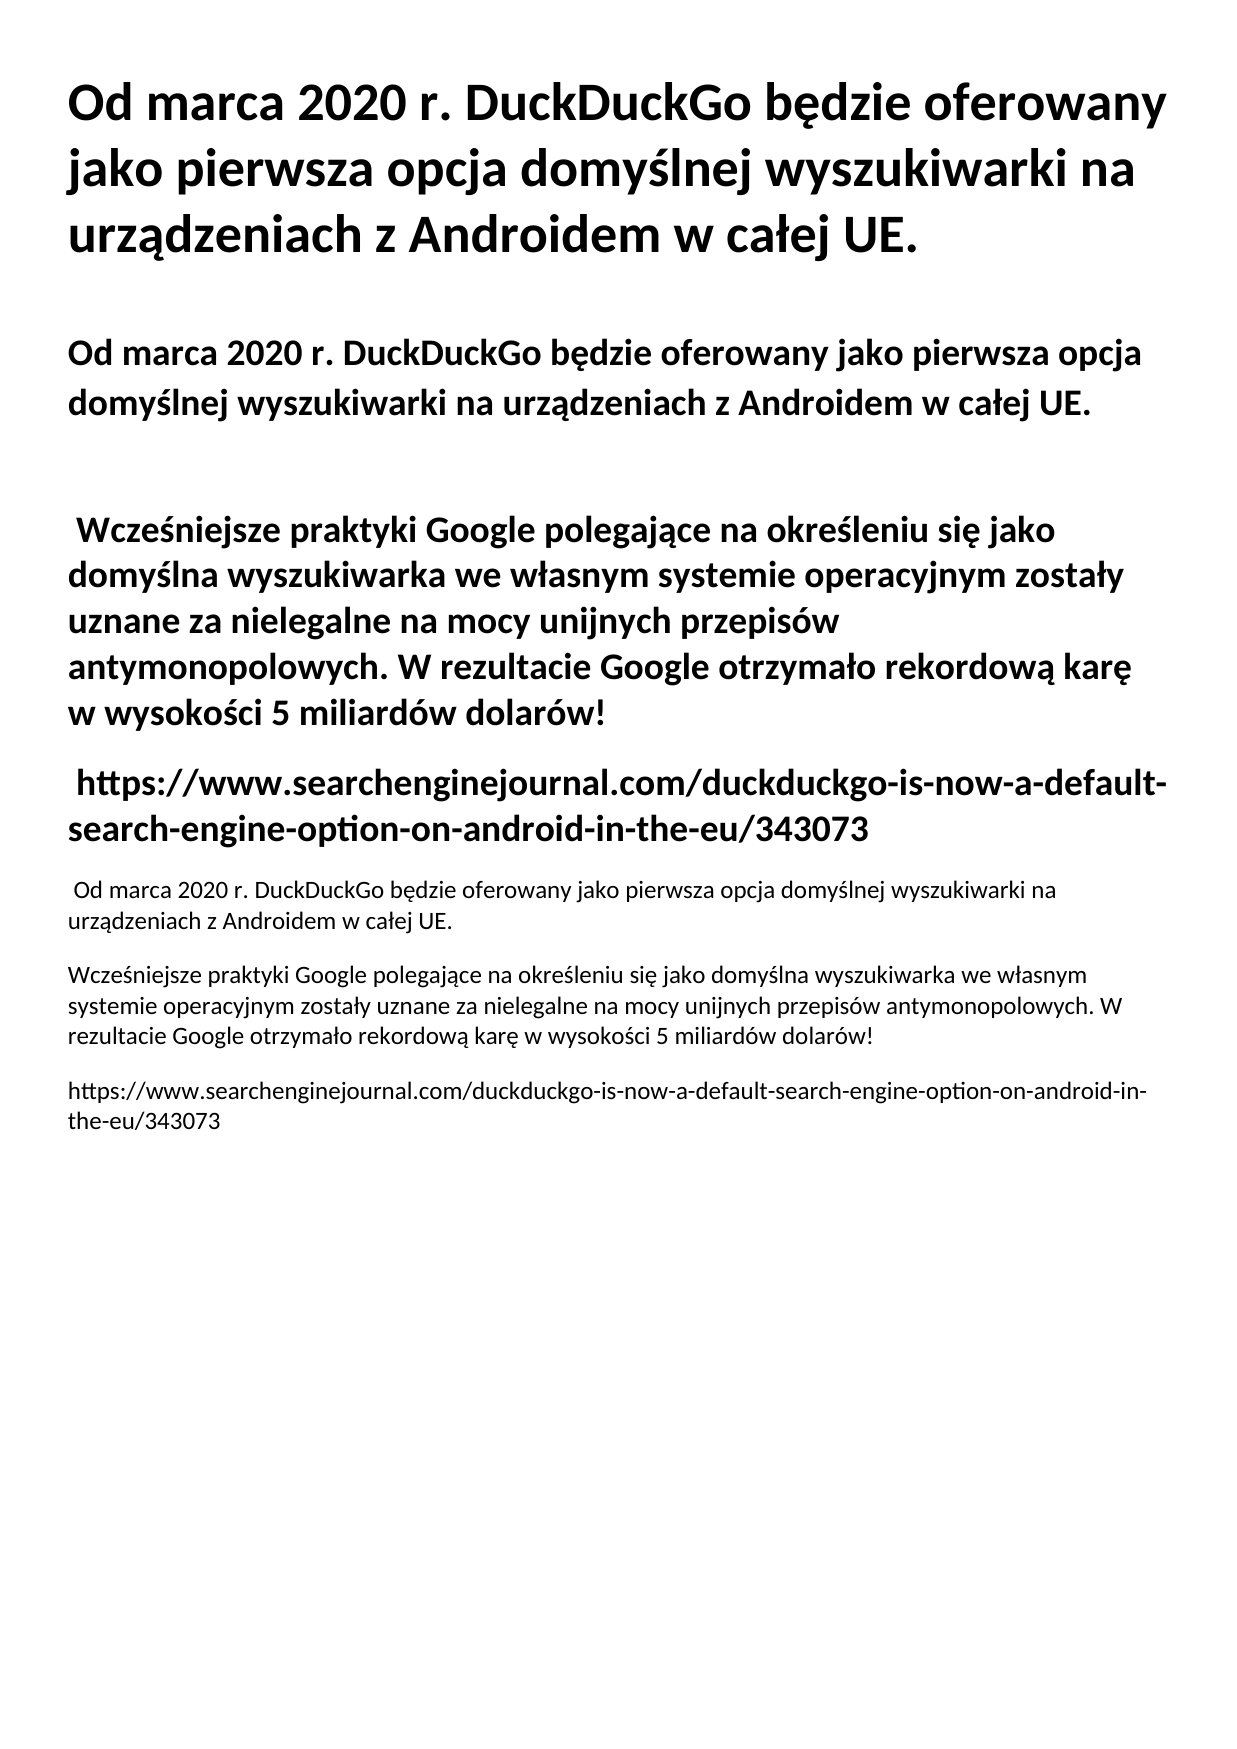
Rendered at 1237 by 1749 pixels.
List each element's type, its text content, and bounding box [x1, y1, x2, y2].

text Wcześniejsze praktyki Google polegające na określeniu się jako domyślna wyszukiwarka we własnym systemie operacyjnym zostały uznane za nielegalne na mocy unijnych przepisów antymonopolowych. W rezultacie Google otrzymało rekordową karę w wysokości 5 miliardów dolarów! [68, 506, 1169, 735]
text https://www.searchenginejournal.com/duckduckgo-is-now-a-default-search-engine-option-on-android-in-the-eu/343073 [68, 1075, 1169, 1136]
text Od marca 2020 r. DuckDuckGo będzie oferowany jako pierwsza opcja domyślnej wyszukiwarki na urządzeniach z Androidem w całej UE. [68, 68, 1169, 266]
text Wcześniejsze praktyki Google polegające na określeniu się jako domyślna wyszukiwarka we własnym systemie operacyjnym zostały uznane za nielegalne na mocy unijnych przepisów antymonopolowych. W rezultacie Google otrzymało rekordową karę w wysokości 5 miliardów dolarów! [68, 959, 1169, 1051]
text https://www.searchenginejournal.com/duckduckgo-is-now-a-default-search-engine-option-on-android-in-the-eu/343073 [68, 759, 1169, 850]
text Od marca 2020 r. DuckDuckGo będzie oferowany jako pierwsza opcja domyślnej wyszukiwarki na urządzeniach z Androidem w całej UE. [68, 874, 1169, 935]
text Od marca 2020 r. DuckDuckGo będzie oferowany jako pierwsza opcja domyślnej wyszukiwarki na urządzeniach z Androidem w całej UE. [68, 329, 1169, 425]
